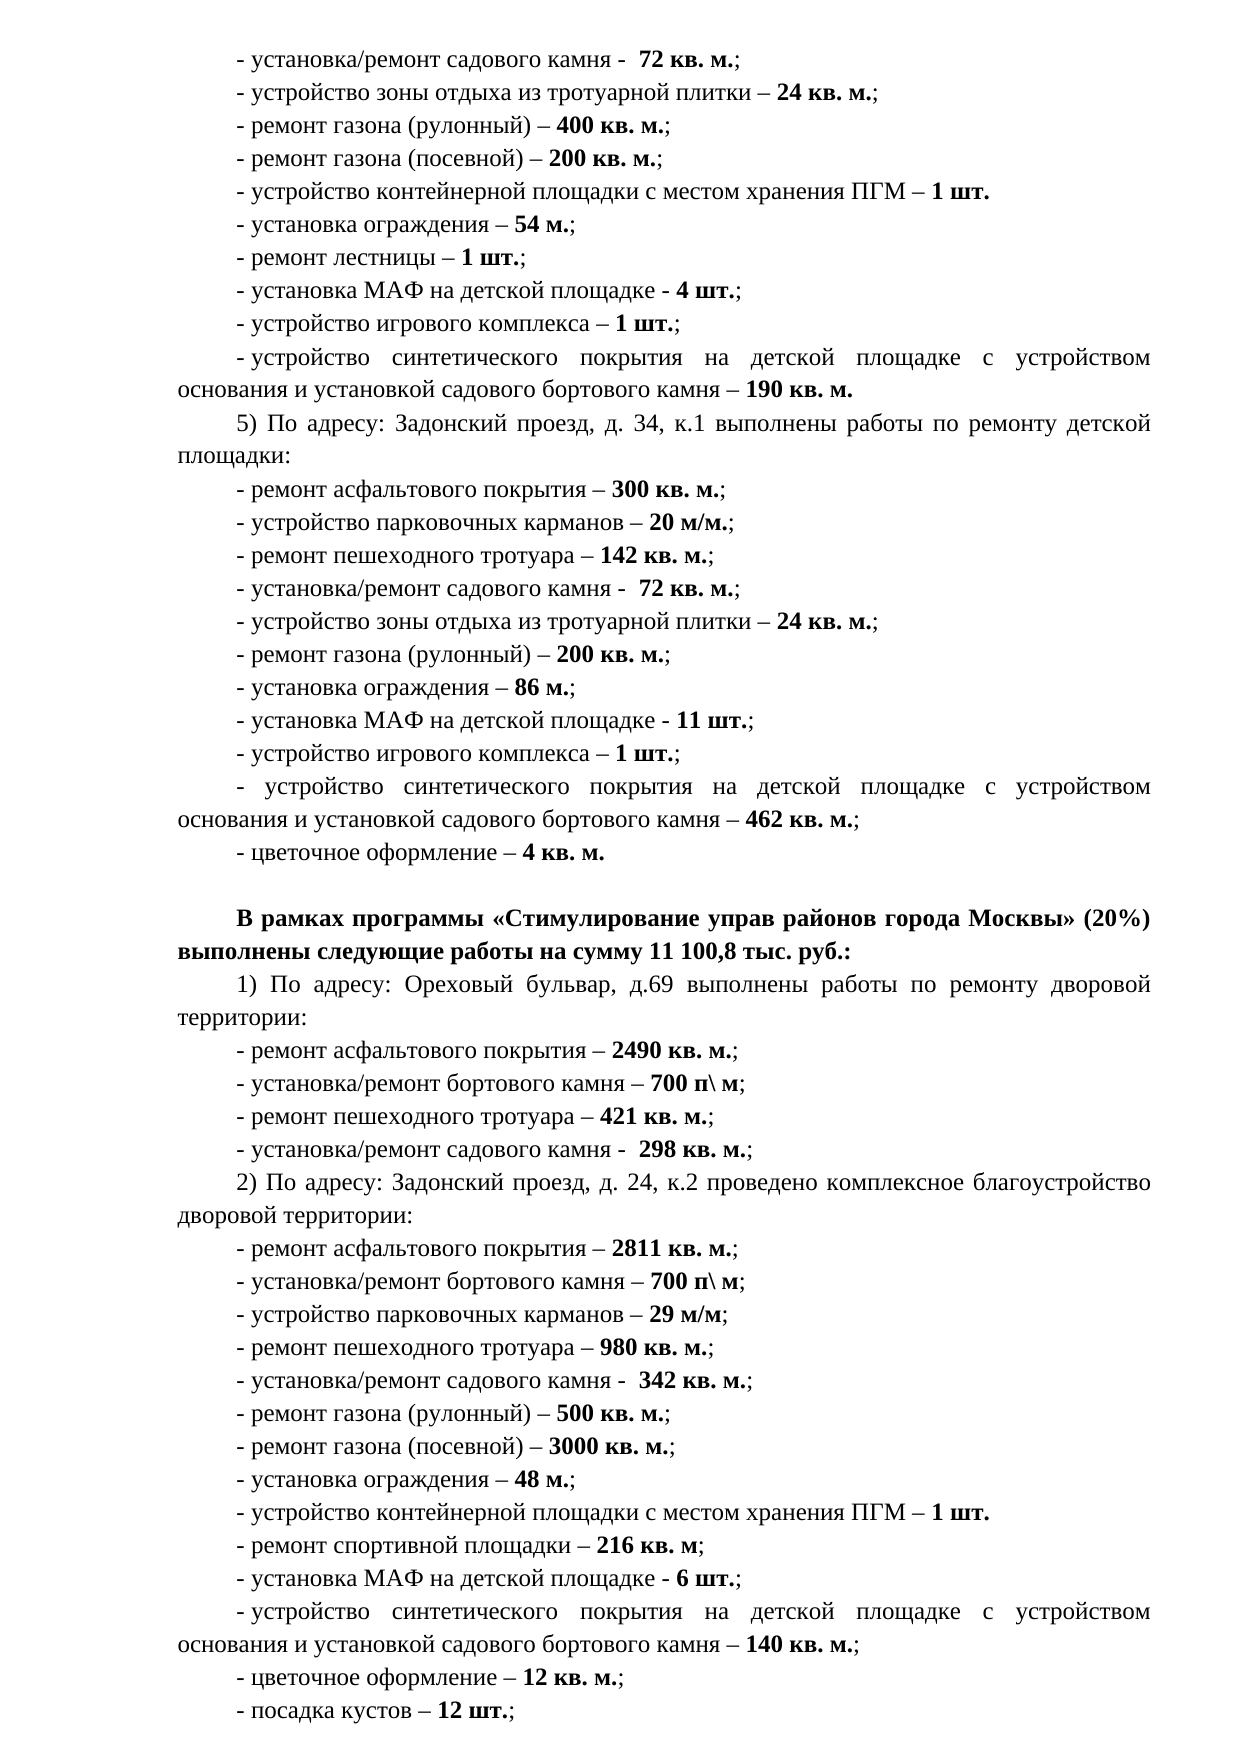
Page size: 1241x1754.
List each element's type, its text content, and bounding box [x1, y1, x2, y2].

text - ремонт асфальтового покрытия – 300 кв. м.; [177, 474, 1152, 502]
text - устройство зоны отдыха из тротуарной плитки – 24 кв. м.; [177, 606, 1152, 634]
text - установка МАФ на детской площадке - 11 шт.; [177, 705, 1152, 733]
text - устройство парковочных карманов – 29 м/м; [177, 1299, 1152, 1328]
text - установка/ремонт садового камня - 72 кв. м.; [177, 573, 1152, 601]
text - цветочное оформление – 4 кв. м. [177, 837, 1152, 866]
text - установка ограждения – 48 м.; [177, 1464, 1152, 1493]
text В рамках программы «Стимулирование управ районов города Москвы» (20%) выполнены следующие работы на сумму 11 100,8 тыс. руб.: [177, 903, 1152, 965]
text - ремонт газона (посевной) – 200 кв. м.; [177, 143, 1152, 172]
text - установка МАФ на детской площадке - 6 шт.; [177, 1563, 1152, 1592]
text - цветочное оформление – 12 кв. м.; [177, 1662, 1152, 1691]
text - ремонт газона (посевной) – 3000 кв. м.; [177, 1431, 1152, 1460]
text - ремонт газона (рулонный) – 400 кв. м.; [177, 110, 1152, 139]
text - установка/ремонт садового камня - 298 кв. м.; [177, 1134, 1152, 1163]
text - установка/ремонт бортового камня – 700 п\ м; [177, 1068, 1152, 1097]
text 5) По адресу: Задонский проезд, д. 34, к.1 выполнены работы по ремонту детской площадки: [177, 408, 1152, 469]
text - устройство зоны отдыха из тротуарной плитки – 24 кв. м.; [177, 77, 1152, 106]
text - установка/ремонт садового камня - 72 кв. м.; [177, 44, 1152, 73]
text - ремонт асфальтового покрытия – 2490 кв. м.; [177, 1035, 1152, 1064]
text - ремонт газона (рулонный) – 200 кв. м.; [177, 639, 1152, 667]
text - устройство синтетического покрытия на детской площадке с устройством основания и установкой садового бортового камня – 140 кв. м.; [177, 1596, 1152, 1658]
text - ремонт пешеходного тротуара – 142 кв. м.; [177, 540, 1152, 568]
text - ремонт лестницы – 1 шт.; [177, 242, 1152, 271]
text - установка МАФ на детской площадке - 4 шт.; [177, 276, 1152, 304]
text - устройство контейнерной площадки с местом хранения ПГМ – 1 шт. [177, 176, 1152, 205]
text - устройство парковочных карманов – 20 м/м.; [177, 507, 1152, 535]
text - посадка кустов – 12 шт.; [177, 1695, 1152, 1724]
text - устройство контейнерной площадки с местом хранения ПГМ – 1 шт. [177, 1497, 1152, 1526]
text - устройство игрового комплекса – 1 шт.; [177, 308, 1152, 337]
text 2) По адресу: Задонский проезд, д. 24, к.2 проведено комплексное благоустройство дворовой территории: [177, 1167, 1152, 1229]
text - установка/ремонт садового камня - 342 кв. м.; [177, 1365, 1152, 1394]
text - устройство синтетического покрытия на детской площадке с устройством основания и установкой садового бортового камня – 462 кв. м.; [177, 771, 1152, 833]
text - установка ограждения – 86 м.; [177, 672, 1152, 701]
text - устройство синтетического покрытия на детской площадке с устройством основания и установкой садового бортового камня – 190 кв. м. [177, 342, 1152, 403]
text 1) По адресу: Ореховый бульвар, д.69 выполнены работы по ремонту дворовой территории: [177, 969, 1152, 1031]
text - установка/ремонт бортового камня – 700 п\ м; [177, 1266, 1152, 1295]
text - ремонт газона (рулонный) – 500 кв. м.; [177, 1398, 1152, 1427]
text - ремонт спортивной площадки – 216 кв. м; [177, 1530, 1152, 1559]
text - ремонт пешеходного тротуара – 980 кв. м.; [177, 1332, 1152, 1361]
text - ремонт пешеходного тротуара – 421 кв. м.; [177, 1101, 1152, 1130]
text - устройство игрового комплекса – 1 шт.; [177, 738, 1152, 767]
text - установка ограждения – 54 м.; [177, 209, 1152, 238]
text - ремонт асфальтового покрытия – 2811 кв. м.; [177, 1233, 1152, 1262]
